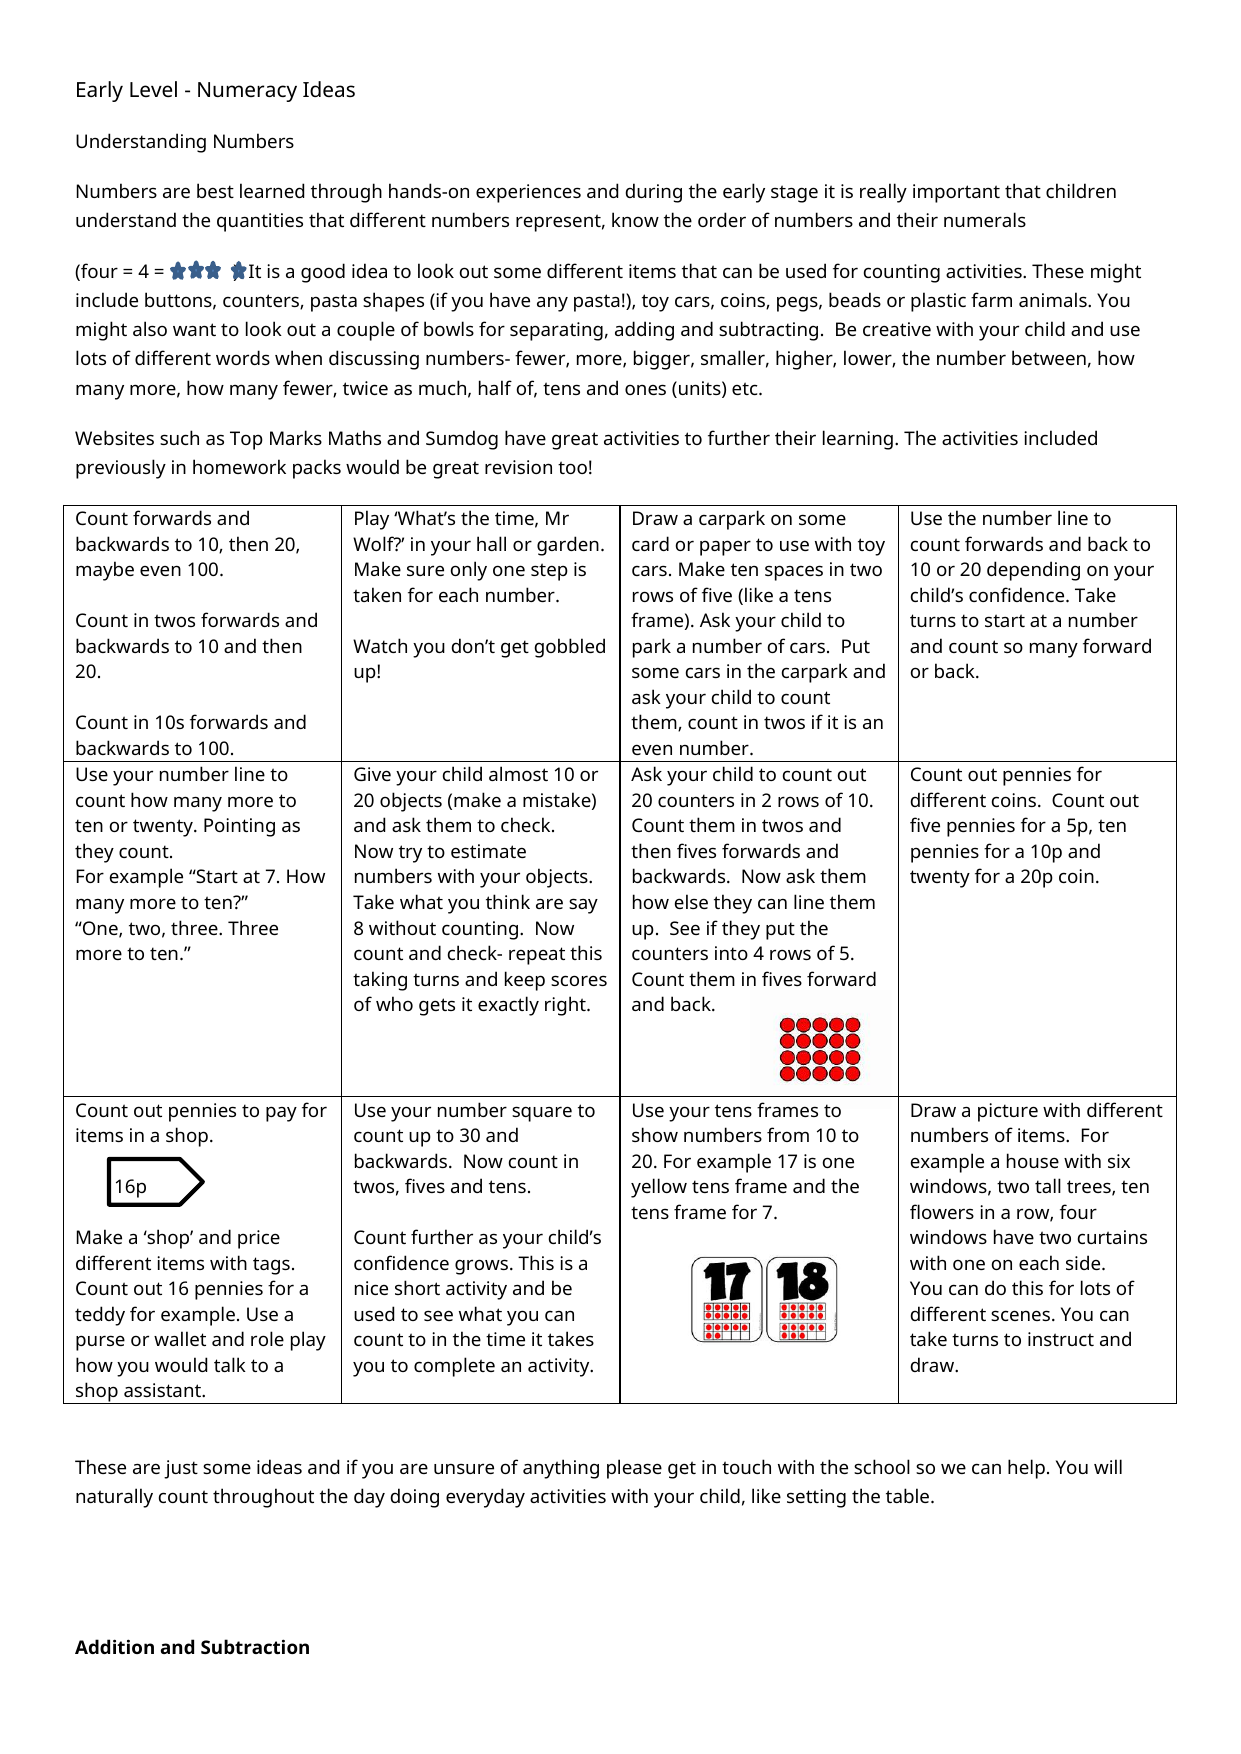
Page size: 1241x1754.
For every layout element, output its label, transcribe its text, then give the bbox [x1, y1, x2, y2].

text Websites such as Top Marks Maths and Sumdog have great activities to further their learning. The activities included previously in homework packs would be great revision too! [75, 425, 1165, 480]
picture [687, 1240, 841, 1358]
table_cell Use your tens frames to show numbers from 10 to 20. For example 17 is one yellow tens frame and the tens frame for 7. [621, 1097, 898, 1403]
table_cell Count out pennies for different coins. Count out five pennies for a 5p, ten pennies for a 10p and twenty for a 20p coin. [899, 762, 1176, 1096]
table_cell Count out pennies to pay for items in a shop. 16p Make a ‘shop’ and price different items with tags. Count out 16 pennies for a teddy for example. Use a purse or wallet and role play how you would talk to a shop assistant. [64, 1097, 341, 1403]
text Early Level - Numeracy Ideas [75, 75, 1165, 103]
table_header Use the number line to count forwards and back to 10 or 20 depending on your child’s confidence. Take turns to start at a number and count so many forward or back. [899, 506, 1176, 761]
table_cell Draw a picture with different numbers of items. For example a house with six windows, two tall trees, ten flowers in a row, four windows have two curtains with one on each side. You can do this for lots of different scenes. You can take turns to instruct and draw. [899, 1097, 1176, 1403]
table_cell Use your number square to count up to 30 and backwards. Now count in twos, fives and tens. Count further as your child’s confidence grows. This is a nice short activity and be used to see what you can count to in the time it takes you to complete an activity. [342, 1097, 619, 1403]
text These are just some ideas and if you are unsure of anything please get in touch with the school so we can help. You will naturally count throughout the day doing everyday activities with your child, like setting the table. [75, 1454, 1165, 1509]
table_header Play ‘What’s the time, Mr Wolf?’ in your hall or garden. Make sure only one step is taken for each number. Watch you don’t get gobbled up! [342, 506, 619, 761]
text (four = 4 = ). It is a good idea to look out some different items that can be used for counting activities. These might include buttons, counters, pasta shapes (if you have any pasta!), toy cars, coins, pegs, beads or plastic farm animals. You might also want to look out a couple of bowls for separating, adding and subtracting. Be creative with your child and use lots of different words when discussing numbers- fewer, more, bigger, smaller, higher, lower, the number between, how many more, how many fewer, twice as much, half of, tens and ones (units) etc. [75, 258, 1165, 401]
table_cell Use your number line to count how many more to ten or twenty. Pointing as they count. For example “Start at 7. How many more to ten?” “One, two, three. Three more to ten.” [64, 762, 341, 1096]
table_cell Ask your child to count out 20 counters in 2 rows of 10. Count them in twos and then fives forwards and backwards. Now ask them how else they can line them up. See if they put the counters into 4 rows of 5. Count them in fives forward and back. [621, 762, 898, 1096]
text Addition and Subtraction [75, 1634, 1165, 1659]
table_header Count forwards and backwards to 10, then 20, maybe even 100. Count in twos forwards and backwards to 10 and then 20. Count in 10s forwards and backwards to 100. [64, 506, 341, 761]
text Understanding Numbers [75, 128, 1165, 154]
text Numbers are best learned through hands-on experiences and during the early stage it is really important that children understand the quantities that different numbers represent, know the order of numbers and their numerals [75, 178, 1165, 233]
table_header Draw a carpark on some card or paper to use with toy cars. Make ten spaces in two rows of five (like a tens frame). Ask your child to park a number of cars. Put some cars in the carpark and ask your child to count them, count in twos if it is an even number. [621, 506, 898, 761]
table_cell Give your child almost 10 or 20 objects (make a mistake) and ask them to check. Now try to estimate numbers with your objects. Take what you think are say 8 without counting. Now count and check- repeat this taking turns and keep scores of who gets it exactly right. [342, 762, 619, 1096]
